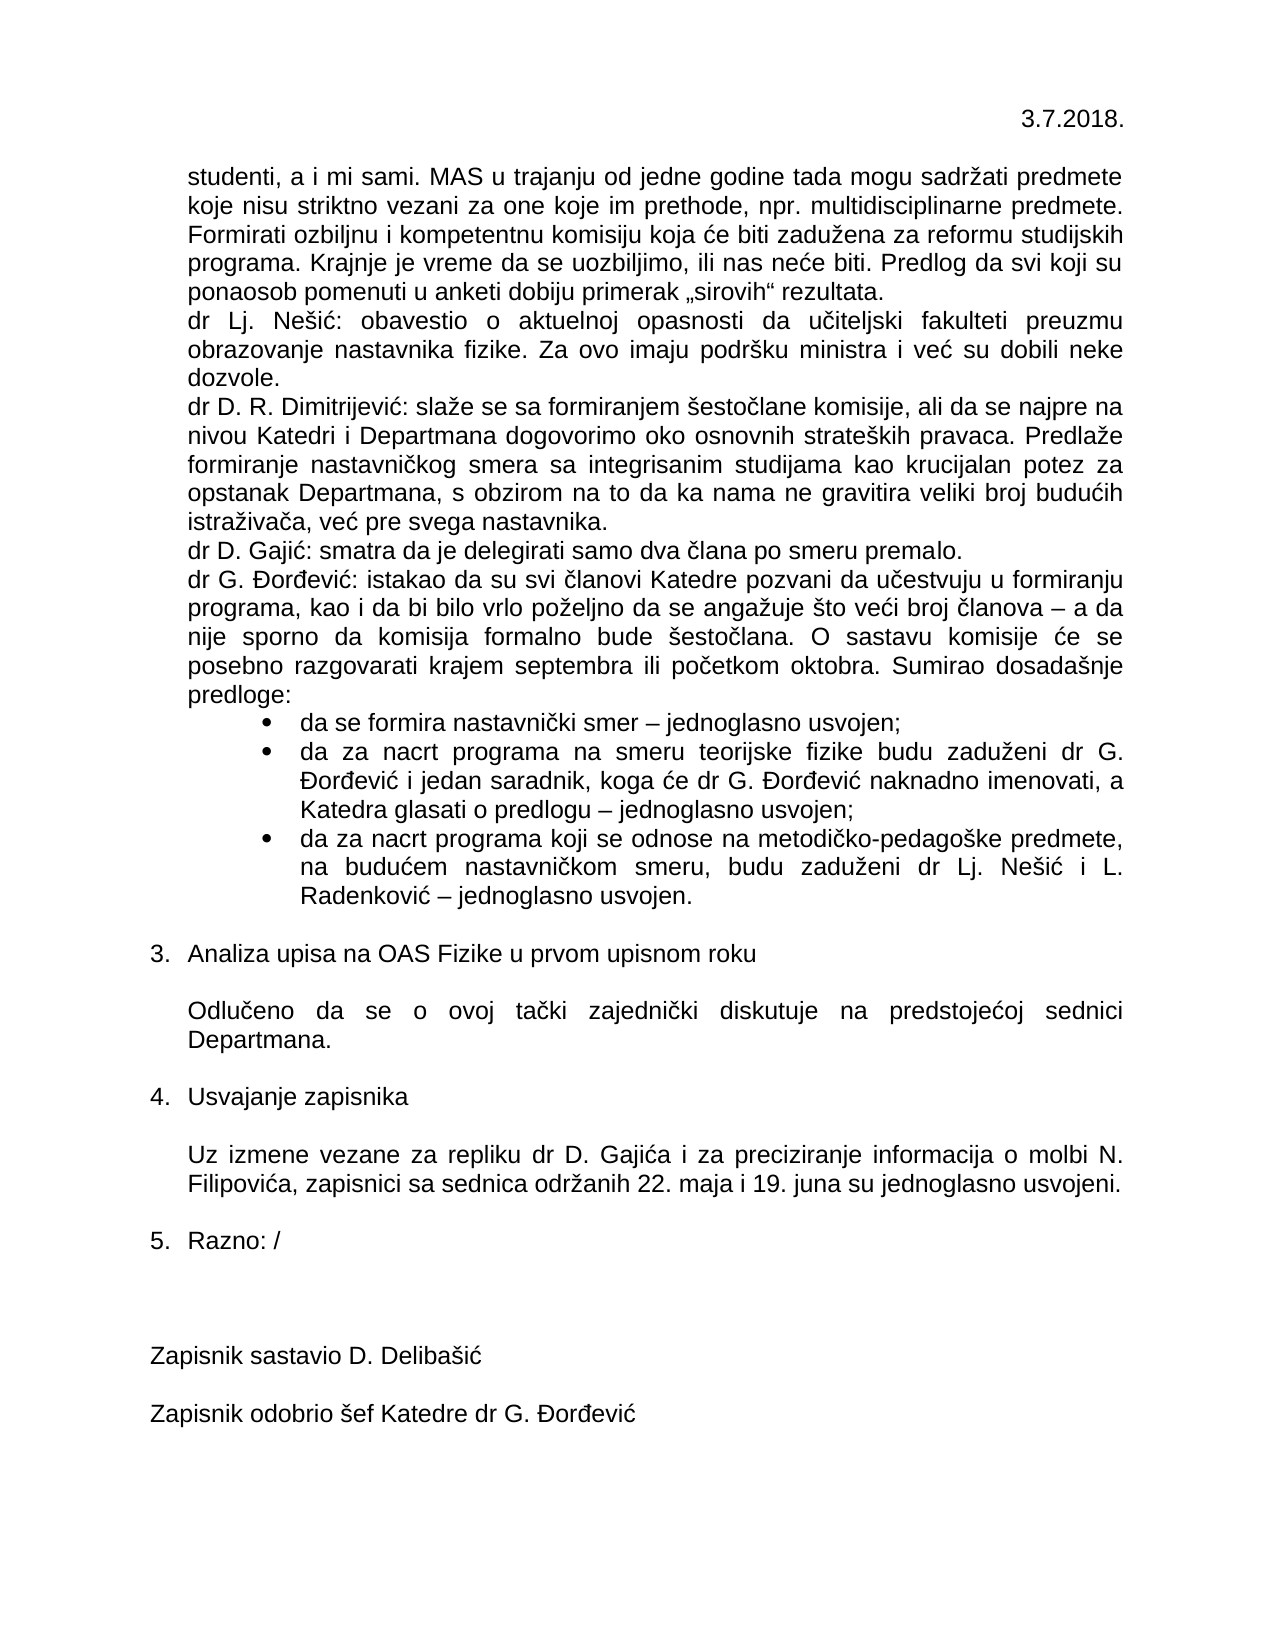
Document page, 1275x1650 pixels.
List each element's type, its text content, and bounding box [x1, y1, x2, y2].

list dr Lj. Nešić: obavestio o aktuelnoj opasnosti da učiteljski fakulteti preuzmu obrazovanje nastavnika fizike. Za ovo imaju podršku ministra i već su dobili neke dozvole. [187, 306, 1125, 392]
list Analiza upisa na OAS Fizike u prvom upisnom roku [150, 939, 1125, 967]
list da za nacrt programa na smeru teorijske fizike budu zaduženi dr G. Đorđević i jedan saradnik, koga će dr G. Đorđević naknadno imenovati, a Katedra glasati o predlogu – jednoglasno usvojen; [262, 737, 1125, 823]
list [187, 162, 1125, 306]
list dr D. Gajić: smatra da je delegirati samo dva člana po smeru premalo. [187, 536, 1125, 564]
text Zapisnik sastavio D. Delibašić [150, 1341, 1125, 1370]
list dr G. Đorđević: istakao da su svi članovi Katedre pozvani da učestvuju u formiranju programa, kao i da bi bilo vrlo poželjno da se angažuje što veći broj članova – a da nije sporno da komisija formalno bude šestočlana. O sastavu komisije će se posebno razgovarati krajem septembra ili početkom oktobra. Sumirao dosadašnje predloge: [187, 564, 1125, 708]
list da za nacrt programa koji se odnose na metodičko-pedagoške predmete, na budućem nastavničkom smeru, budu zaduženi dr Lj. Nešić i L. Radenković – jednoglasno usvojen. [262, 823, 1125, 910]
list dr D. R. Dimitrijević: slaže se sa formiranjem šestočlane komisije, ali da se najpre na nivou Katedri i Departmana dogovorimo oko osnovnih strateških pravaca. Predlaže formiranje nastavničkog smera sa integrisanim studijama kao krucijalan potez za opstanak Departmana, s obzirom na to da ka nama ne gravitira veliki broj budućih istraživača, već pre svega nastavnika. [187, 392, 1125, 536]
list Usvajanje zapisnika [150, 1082, 1125, 1111]
list Uz izmene vezane za repliku dr D. Gajića i za preciziranje informacija o molbi N. Filipovića, zapisnici sa sednica održanih 22. maja i 19. juna su jednoglasno usvojeni. [187, 1140, 1125, 1197]
list Razno: / [150, 1226, 1125, 1255]
text Zapisnik odobrio šef Katedre dr G. Đorđević [150, 1399, 1125, 1427]
list da se formira nastavnički smer – jednoglasno usvojen; [262, 708, 1125, 737]
list Odlučeno da se o ovoj tački zajednički diskutuje na predstojećoj sednici Departmana. [187, 996, 1125, 1054]
